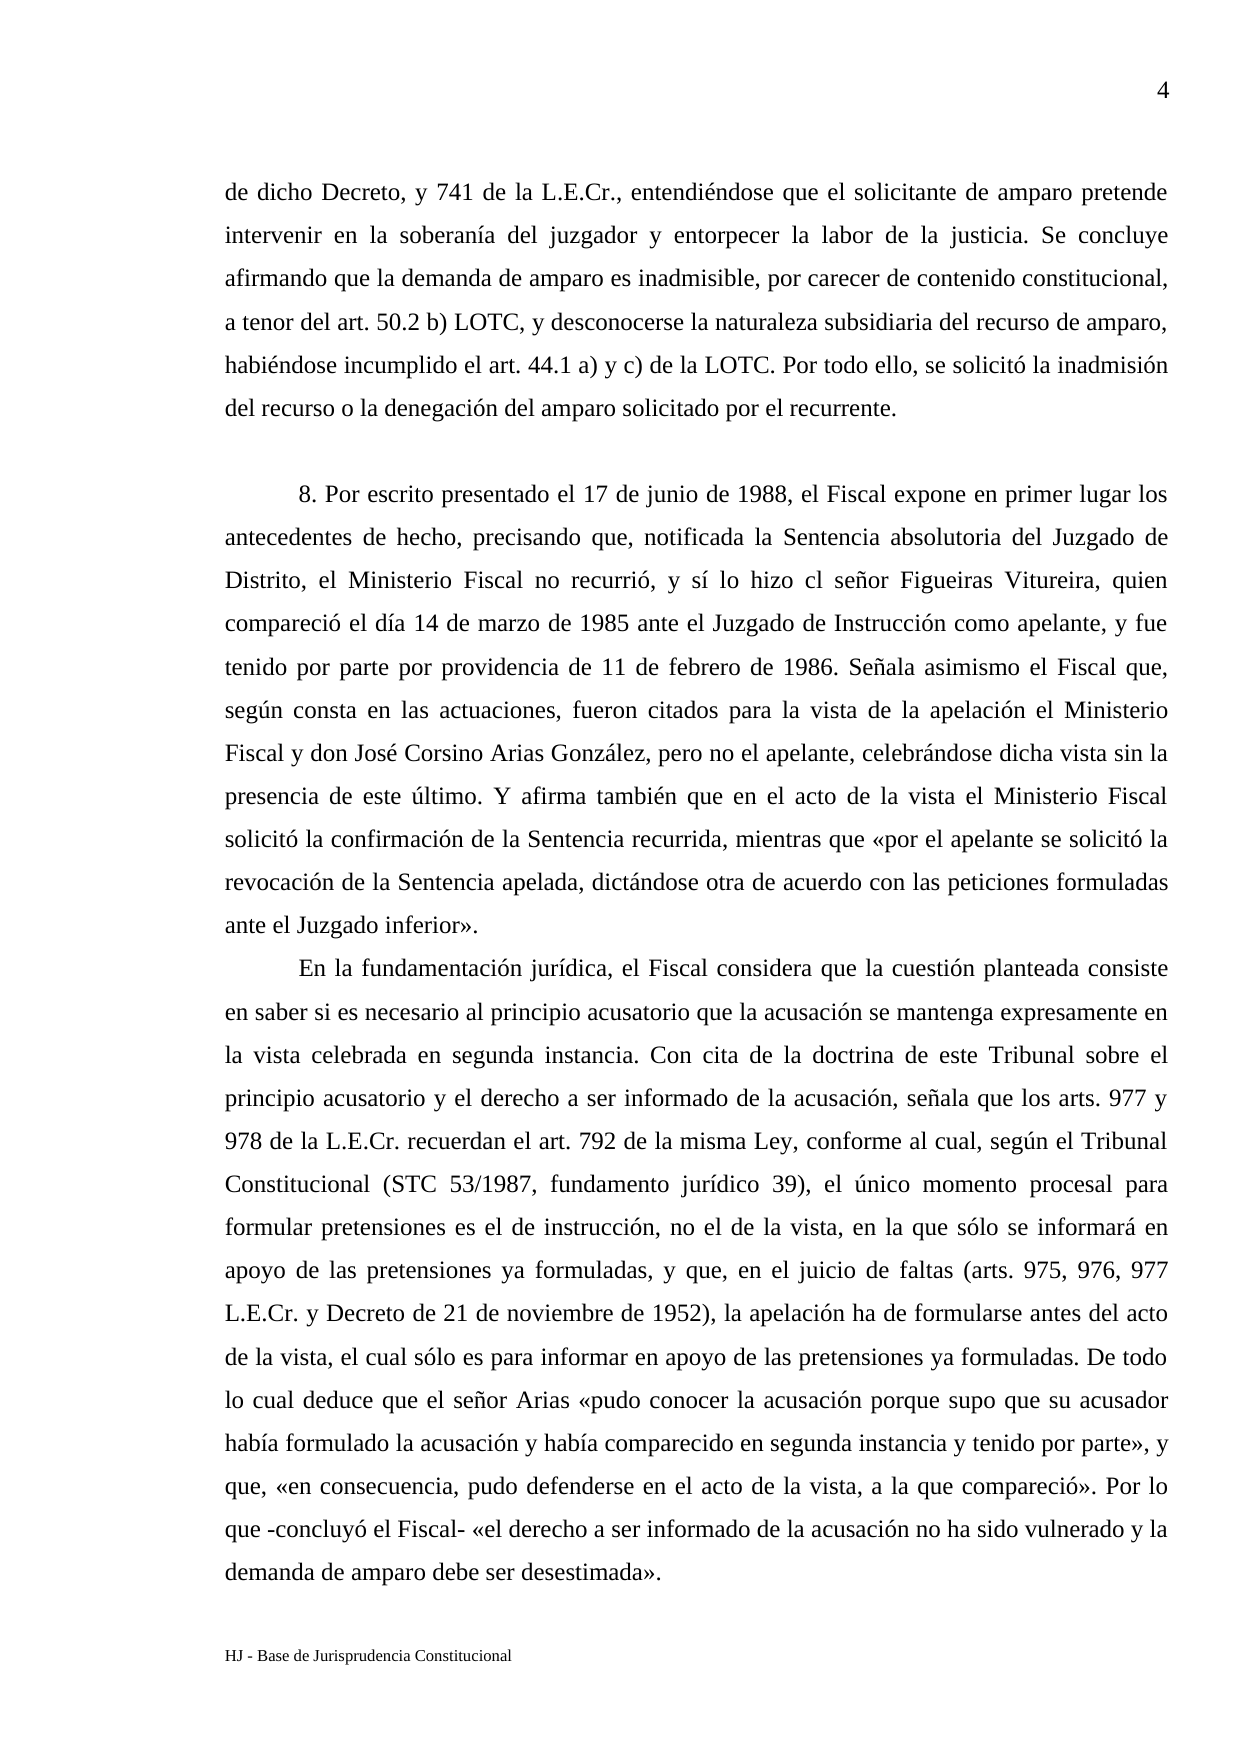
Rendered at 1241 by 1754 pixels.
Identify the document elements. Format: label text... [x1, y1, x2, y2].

text 8. Por escrito presentado el 17 de junio de 1988, el Fiscal expone en primer lugar los antecedentes de hecho, precisando que, notificada la Sentencia absolutoria del Juzgado de Distrito, el Ministerio Fiscal no recurrió, y sí lo hizo cl señor Figueiras Vitureira, quien compareció el día 14 de marzo de 1985 ante el Juzgado de Instrucción como apelante, y fue tenido por parte por providencia de 11 de febrero de 1986. Señala asimismo el Fiscal que, según consta en las actuaciones, fueron citados para la vista de la apelación el Ministerio Fiscal y don José Corsino Arias González, pero no el apelante, celebrándose dicha vista sin la presencia de este último. Y afirma también que en el acto de la vista el Ministerio Fiscal solicitó la confirmación de la Sentencia recurrida, mientras que «por el apelante se solicitó la revocación de la Sentencia apelada, dictándose otra de acuerdo con las peticiones formuladas ante el Juzgado inferior». [224, 479, 1169, 939]
text En la fundamentación jurídica, el Fiscal considera que la cuestión planteada consiste en saber si es necesario al principio acusatorio que la acusación se mantenga expresamente en la vista celebrada en segunda instancia. Con cita de la doctrina de este Tribunal sobre el principio acusatorio y el derecho a ser informado de la acusación, señala que los arts. 977 y 978 de la L.E.Cr. recuerdan el art. 792 de la misma Ley, conforme al cual, según el Tribunal Constitucional (STC 53/1987, fundamento jurídico 39), el único momento procesal para formular pretensiones es el de instrucción, no el de la vista, en la que sólo se informará en apoyo de las pretensiones ya formuladas, y que, en el juicio de faltas (arts. 975, 976, 977 L.E.Cr. y Decreto de 21 de noviembre de 1952), la apelación ha de formularse antes del acto de la vista, el cual sólo es para informar en apoyo de las pretensiones ya formuladas. De todo lo cual deduce que el señor Arias «pudo conocer la acusación porque supo que su acusador había formulado la acusación y había comparecido en segunda instancia y tenido por parte», y que, «en consecuencia, pudo defenderse en el acto de la vista, a la que compareció». Por lo que -concluyó el Fiscal- «el derecho a ser informado de la acusación no ha sido vulnerado y la demanda de amparo debe ser desestimada». [224, 953, 1169, 1586]
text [224, 177, 1169, 422]
